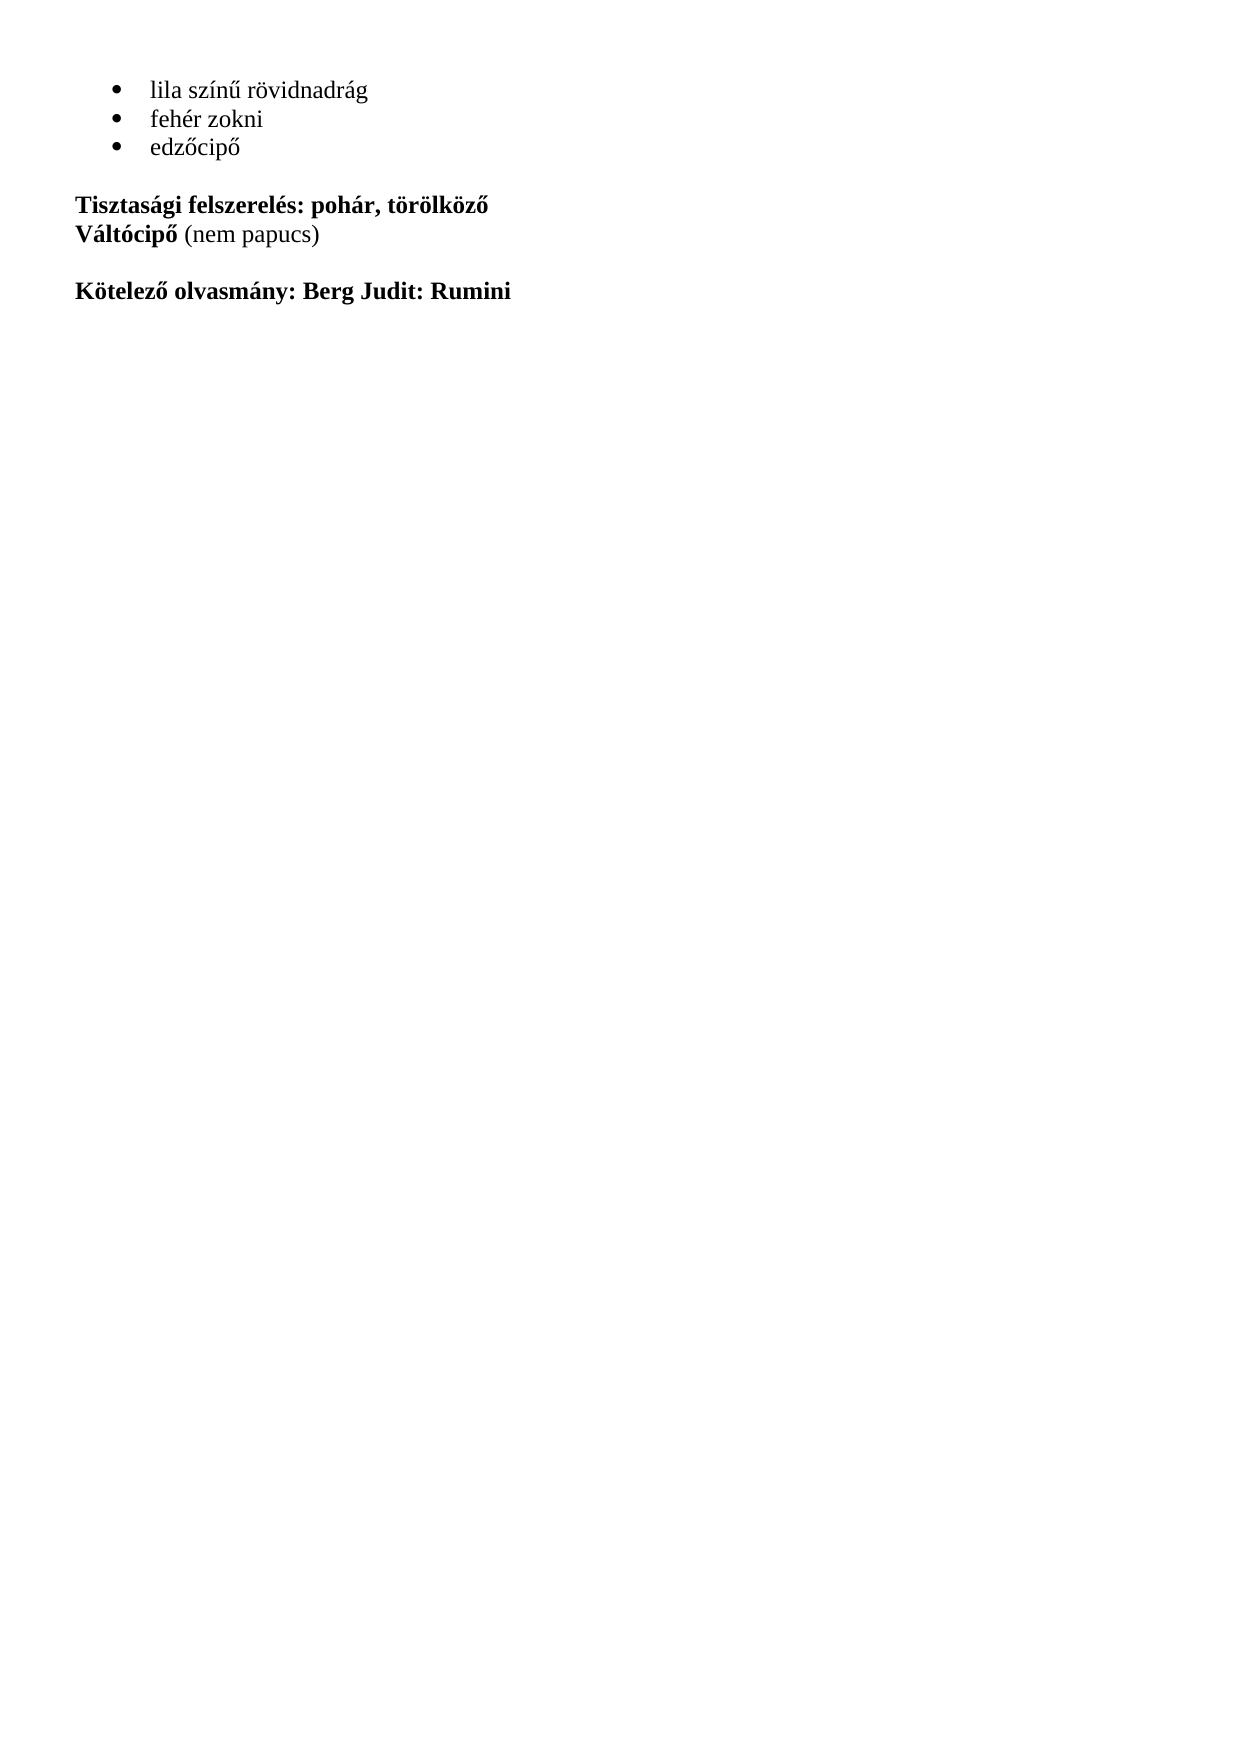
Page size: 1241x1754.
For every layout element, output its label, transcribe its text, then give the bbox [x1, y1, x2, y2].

text Kötelező olvasmány: Berg Judit: Rumini [75, 276, 1165, 305]
list lila színű rövidnadrág [112, 75, 1165, 104]
list edzőcipő [112, 132, 1165, 161]
list fehér zokni [112, 104, 1165, 132]
text Váltócipő (nem papucs) [75, 219, 1165, 247]
text Tisztasági felszerelés: pohár, törölköző [75, 190, 1165, 219]
